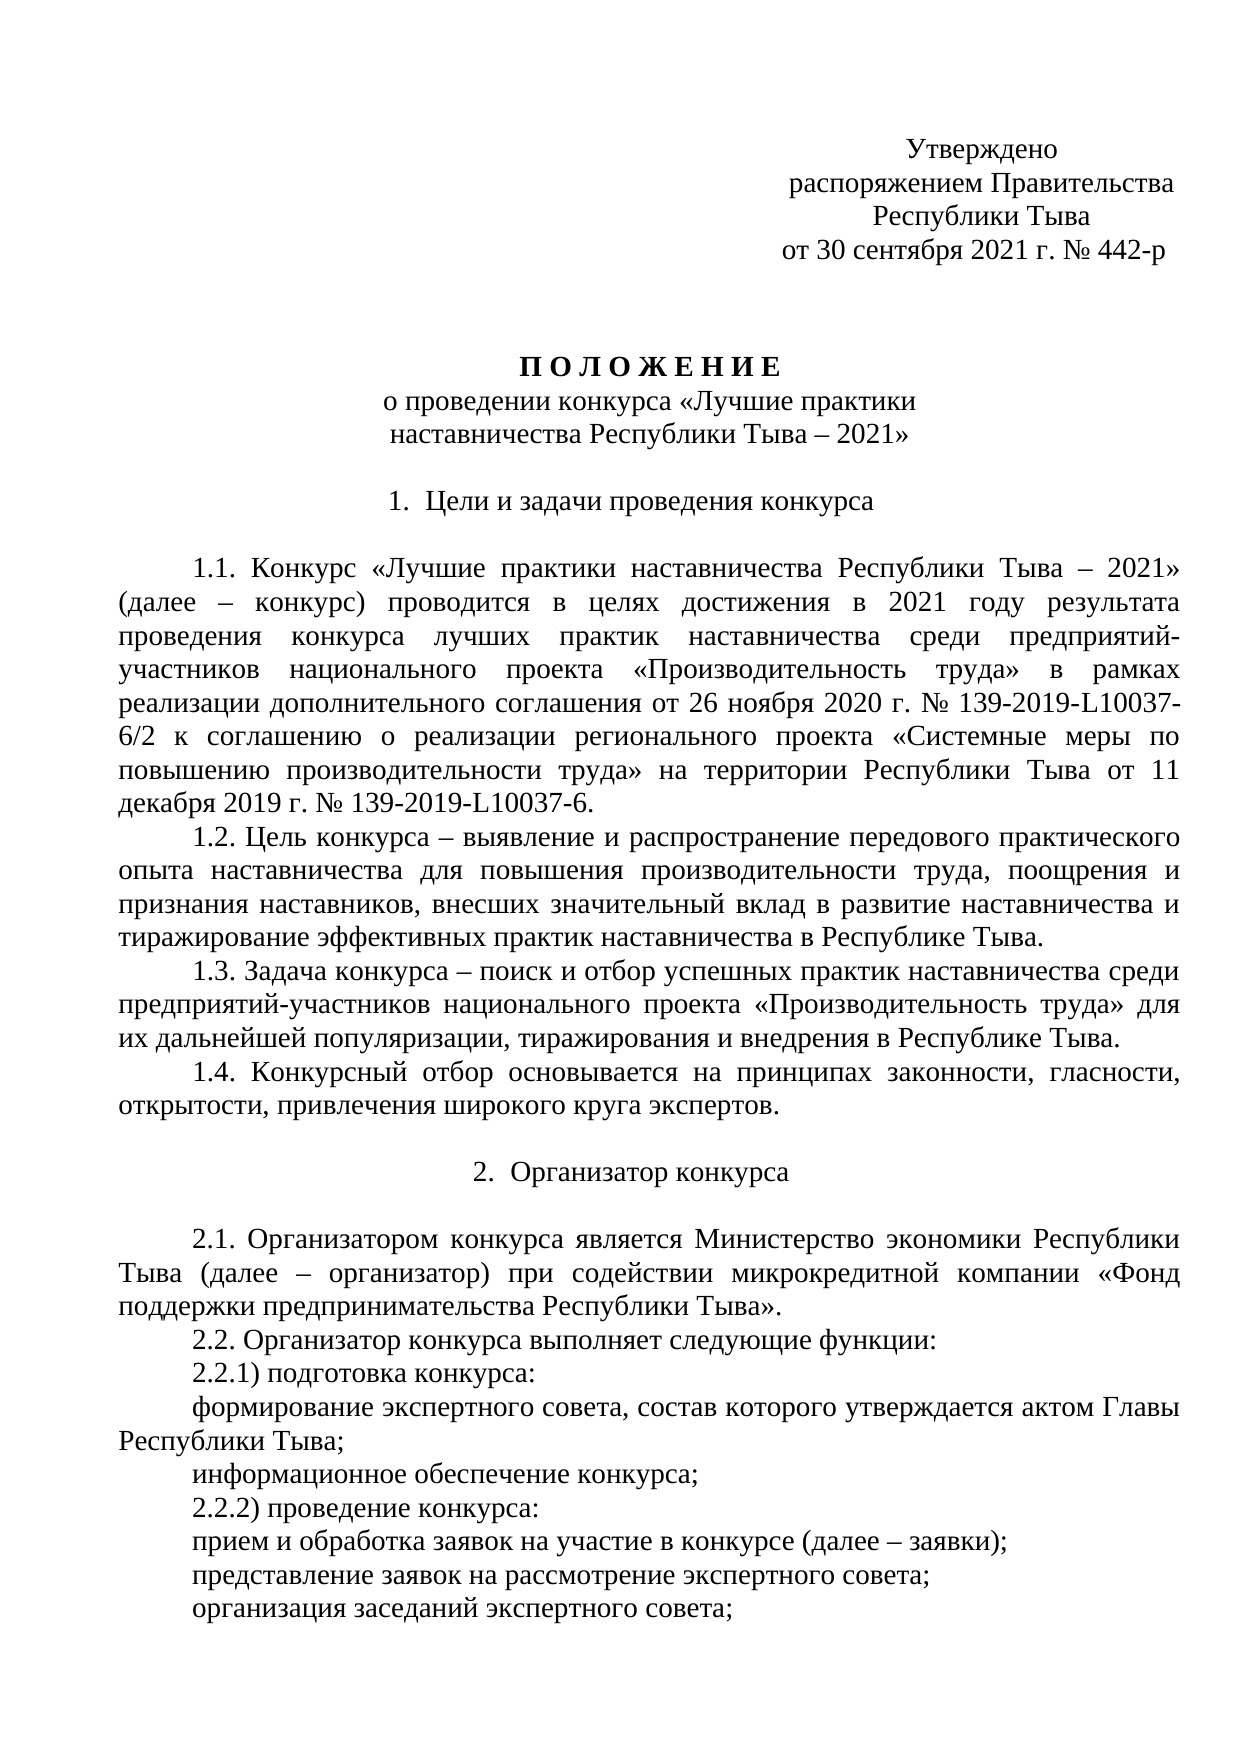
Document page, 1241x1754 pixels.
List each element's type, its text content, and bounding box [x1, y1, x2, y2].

text 2.2. Организатор конкурса выполняет следующие функции: [118, 1322, 1181, 1356]
text распоряжением Правительства [782, 165, 1181, 198]
text 1.1. Конкурс «Лучшие практики наставничества Республики Тыва – 2021» (далее – конкурс) проводится в целях достижения в 2021 году результата проведения конкурса лучших практик наставничества среди предприятий-участников национального проекта «Производительность труда» в рамках реализации дополнительного соглашения от 26 ноября 2020 г. № 139-2019-L10037-6/2 к соглашению о реализации регионального проекта «Системные меры по повышению производительности труда» на территории Республики Тыва от 11 декабря 2019 г. № 139-2019-L10037-6. [118, 551, 1181, 819]
text Республики Тыва [782, 198, 1181, 232]
list Цели и задачи проведения конкурса [81, 483, 1181, 517]
text 2.2.1) подготовка конкурса: [118, 1356, 1181, 1389]
text 2.2.2) проведение конкурса: [118, 1490, 1181, 1523]
list Организатор конкурса [81, 1154, 1181, 1188]
text формирование экспертного совета, состав которого утверждается актом Главы Республики Тыва; [118, 1389, 1181, 1456]
text Утверждено [782, 131, 1181, 165]
text о проведении конкурса «Лучшие практики [118, 383, 1181, 416]
text 2.1. Организатором конкурса является Министерство экономики Республики Тыва (далее – организатор) при содействии микрокредитной компании «Фонд поддержки предпринимательства Республики Тыва». [118, 1221, 1181, 1322]
text от 30 сентября 2021 г. № 442-р [634, 232, 1181, 266]
text информационное обеспечение конкурса; [118, 1456, 1181, 1490]
text 1.4. Конкурсный отбор основывается на принципах законности, гласности, открытости, привлечения широкого круга экспертов. [118, 1054, 1181, 1121]
text организация заседаний экспертного совета; [118, 1590, 1181, 1624]
text представление заявок на рассмотрение экспертного совета; [118, 1557, 1181, 1590]
text прием и обработка заявок на участие в конкурсе (далее – заявки); [118, 1523, 1181, 1557]
text 1.3. Задача конкурса – поиск и отбор успешных практик наставничества среди предприятий-участников национального проекта «Производительность труда» для их дальнейшей популяризации, тиражирования и внедрения в Республике Тыва. [118, 953, 1181, 1054]
text наставничества Республики Тыва – 2021» [118, 416, 1181, 450]
text 1.2. Цель конкурса – выявление и распространение передового практического опыта наставничества для повышения производительности труда, поощрения и признания наставников, внесших значительный вклад в развитие наставничества и тиражирование эффективных практик наставничества в Республике Тыва. [118, 819, 1181, 953]
text П О Л О Ж Е Н И Е [118, 349, 1181, 383]
